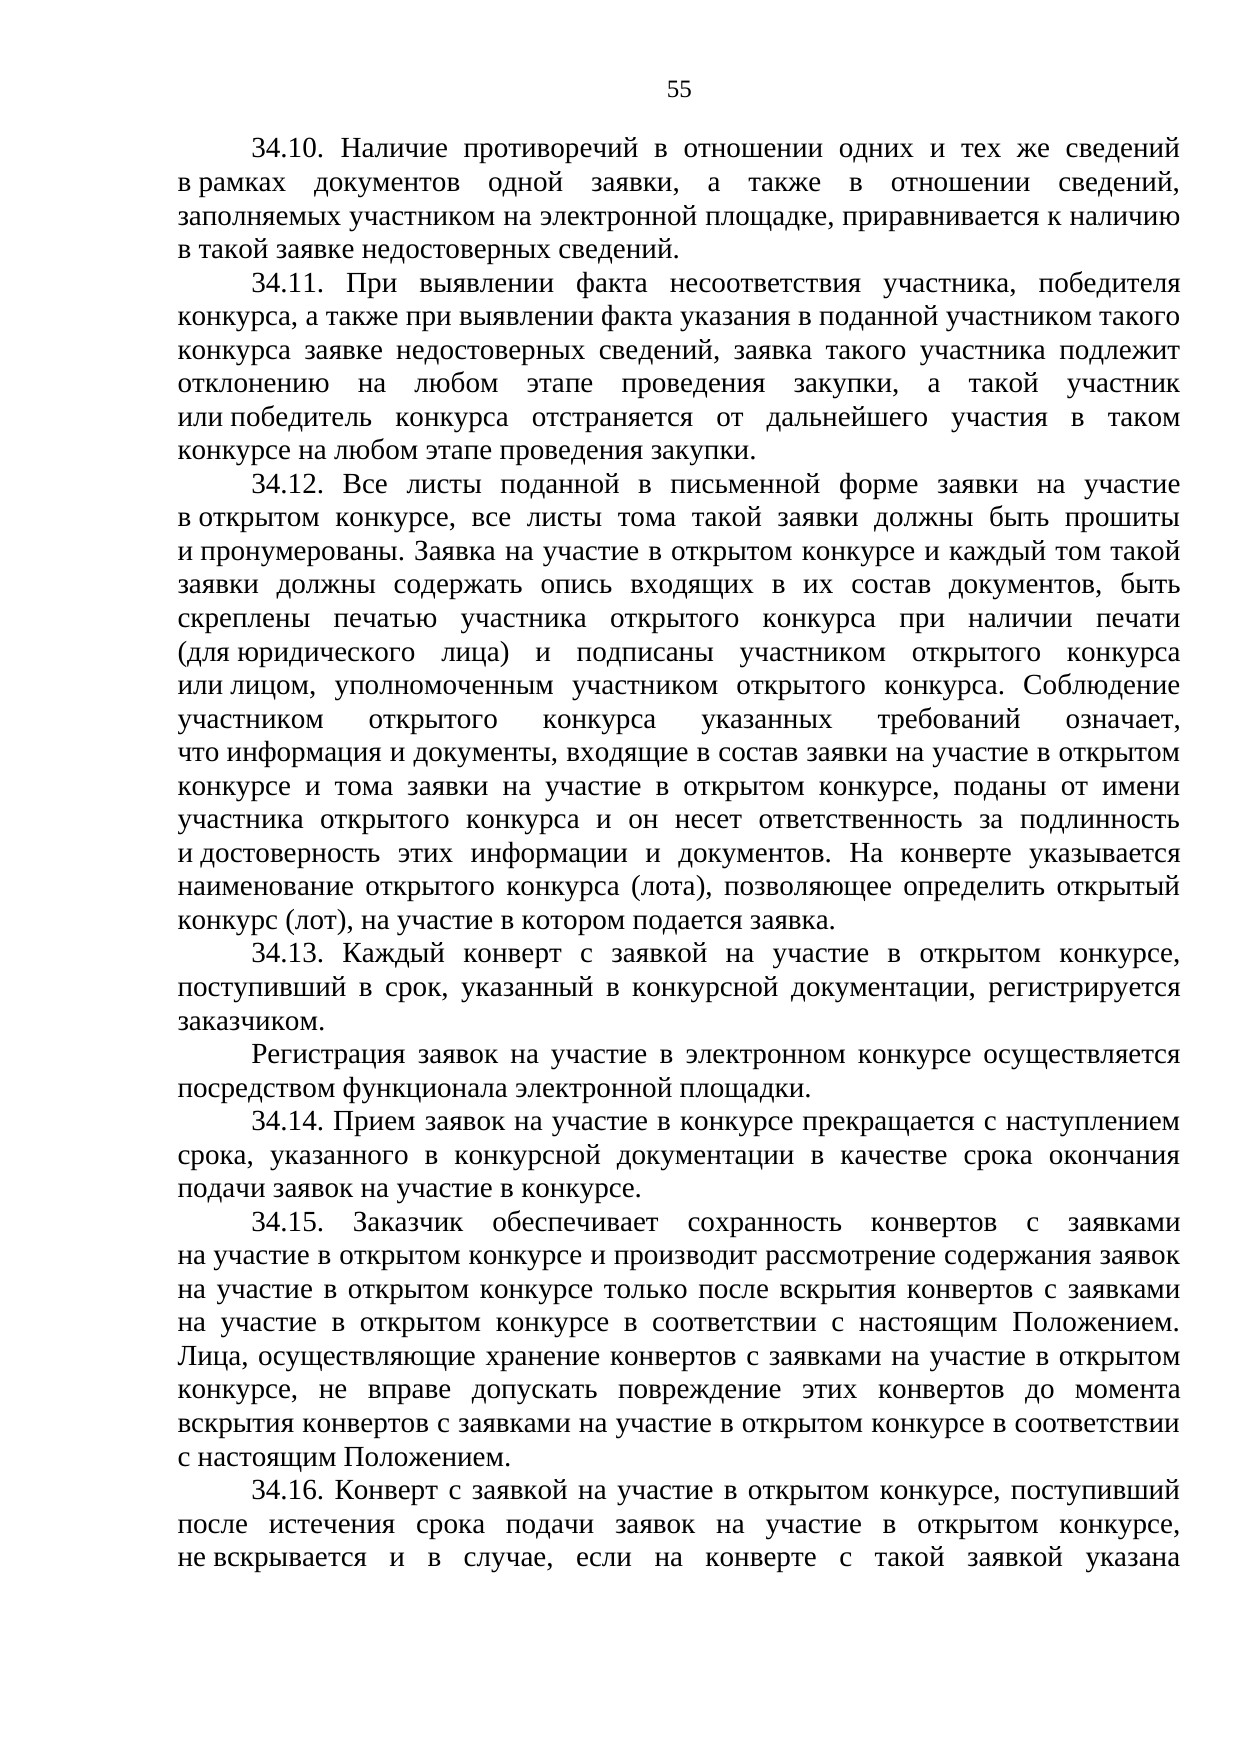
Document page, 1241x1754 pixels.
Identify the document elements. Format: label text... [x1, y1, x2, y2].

text 34.10. Наличие противоречий в отношении одних и тех же сведений в рамках документов одной заявки, а также в отношении сведений, заполняемых участником на электронной площадке, приравнивается к наличию в такой заявке недостоверных сведений. [177, 131, 1181, 265]
text 34.12. Все листы поданной в письменной форме заявки на участие в открытом конкурсе, все листы тома такой заявки должны быть прошиты и пронумерованы. Заявка на участие в открытом конкурсе и каждый том такой заявки должны содержать опись входящих в их состав документов, быть скреплены печатью участника открытого конкурса при наличии печати (для юридического лица) и подписаны участником открытого конкурса или лицом, уполномоченным участником открытого конкурса. Соблюдение участником открытого конкурса указанных требований означает, что информация и документы, входящие в состав заявки на участие в открытом конкурсе и тома заявки на участие в открытом конкурсе, поданы от имени участника открытого конкурса и он несет ответственность за подлинность и достоверность этих информации и документов. На конверте указывается наименование открытого конкурса (лота), позволяющее определить открытый конкурс (лот), на участие в котором подается заявка. [177, 466, 1181, 936]
text 34.15. Заказчик обеспечивает сохранность конвертов с заявками на участие в открытом конкурсе и производит рассмотрение содержания заявок на участие в открытом конкурсе только после вскрытия конвертов с заявками на участие в открытом конкурсе в соответствии с настоящим Положением. Лица, осуществляющие хранение конвертов с заявками на участие в открытом конкурсе, не вправе допускать повреждение этих конвертов до момента вскрытия конвертов с заявками на участие в открытом конкурсе в соответствии с настоящим Положением. [177, 1204, 1181, 1472]
text 34.14. Прием заявок на участие в конкурсе прекращается с наступлением срока, указанного в конкурсной документации в качестве срока окончания подачи заявок на участие в конкурсе. [177, 1103, 1181, 1204]
text 34.11. При выявлении факта несоответствия участника, победителя конкурса, а также при выявлении факта указания в поданной участником такого конкурса заявке недостоверных сведений, заявка такого участника подлежит отклонению на любом этапе проведения закупки, а такой участник или победитель конкурса отстраняется от дальнейшего участия в таком конкурсе на любом этапе проведения закупки. [177, 265, 1181, 466]
text Регистрация заявок на участие в электронном конкурсе осуществляется посредством функционала электронной площадки. [177, 1036, 1181, 1103]
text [177, 1472, 1181, 1573]
text 34.13. Каждый конверт с заявкой на участие в открытом конкурсе, поступивший в срок, указанный в конкурсной документации, регистрируется заказчиком. [177, 936, 1181, 1036]
